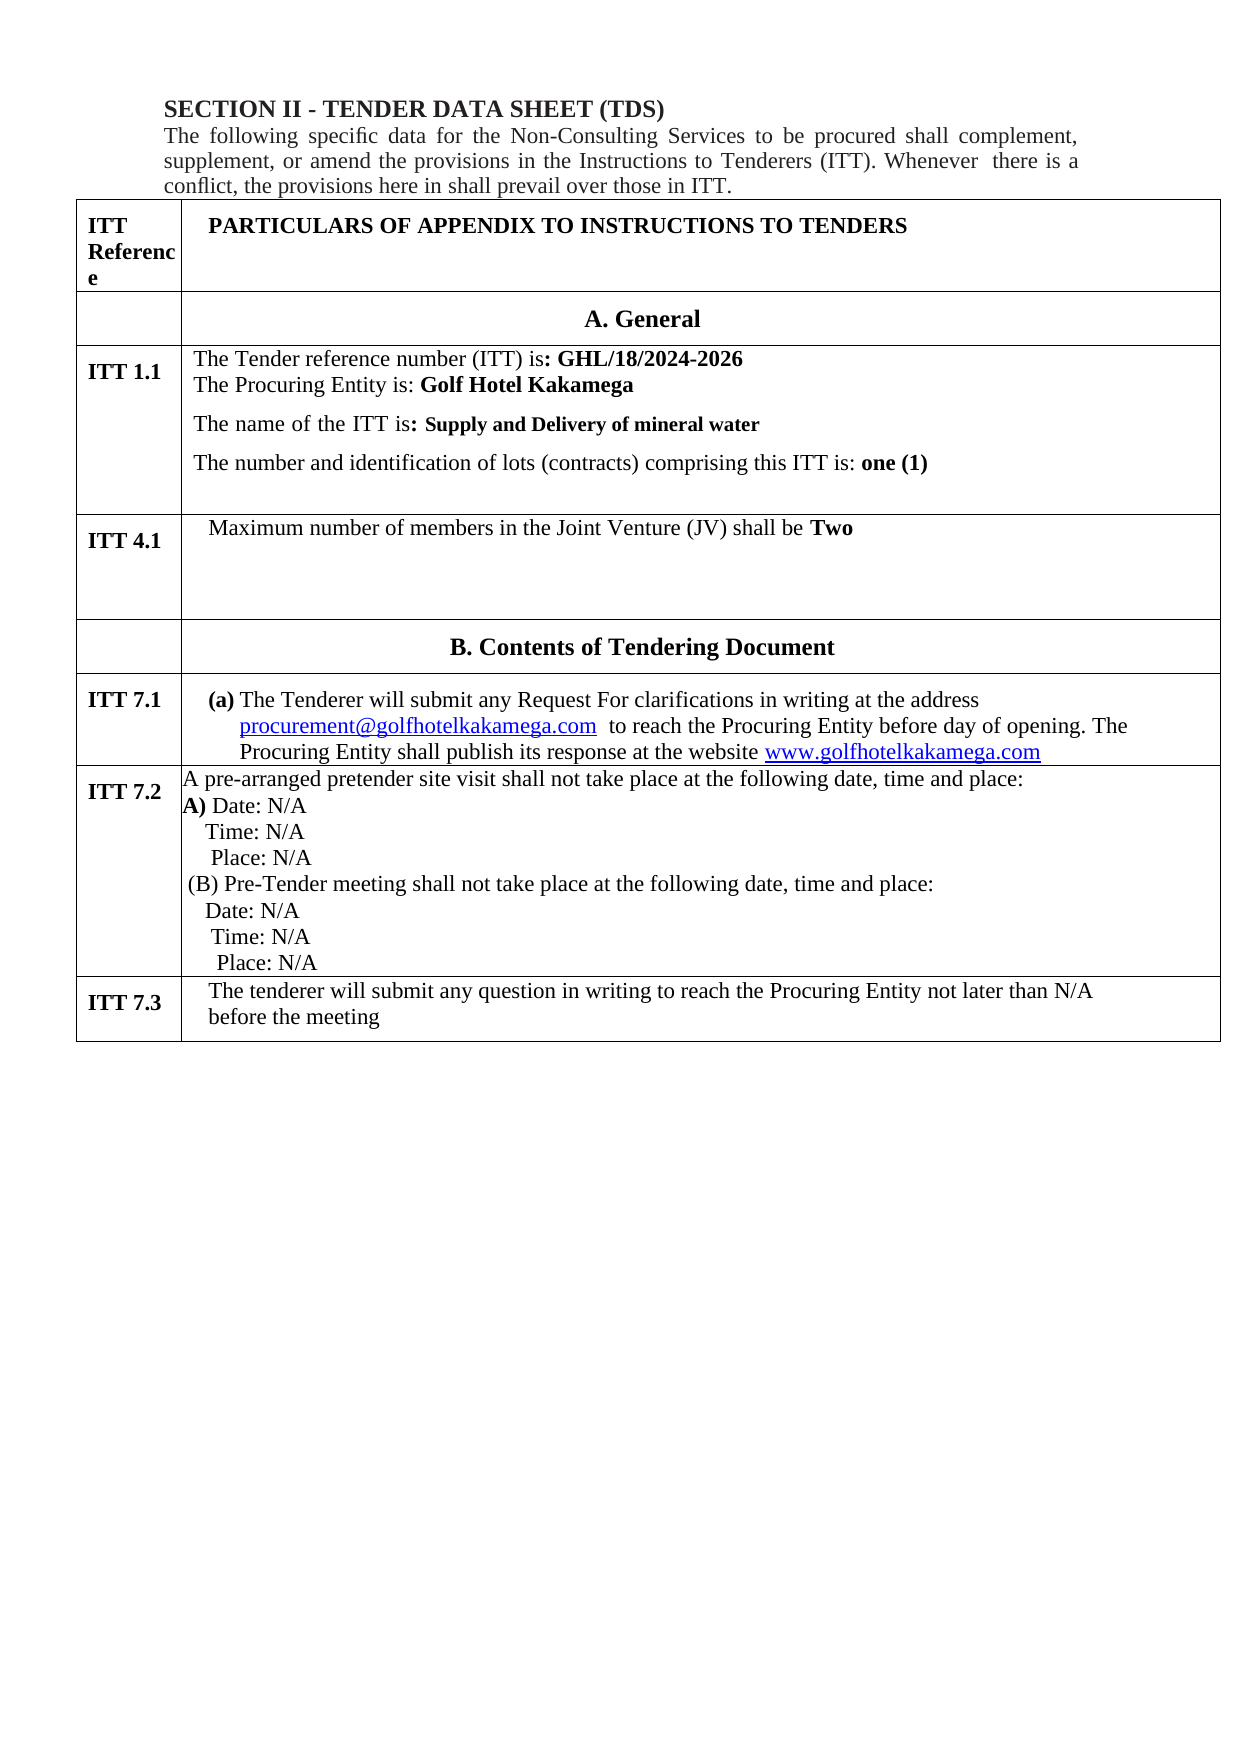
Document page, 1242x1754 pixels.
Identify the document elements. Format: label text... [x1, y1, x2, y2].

text The following speciﬁc data for the Non-Consulting Services to be procured shall complement, supplement, or amend the provisions in the Instructions to Tenderers (ITT). Whenever there is a conﬂict, the provisions here in shall prevail over those in ITT. [164, 123, 1079, 198]
table_cell [77, 620, 181, 672]
table_cell [77, 292, 181, 344]
table_cell ITT 7.3 [77, 977, 181, 1041]
table_header ITT Reference [77, 200, 181, 291]
table_cell A. General [182, 292, 1220, 344]
table_cell The Tenderer will submit any Request For clarifications in writing at the address procurement@golfhotelkakamega.com to reach the Procuring Entity before day of opening. The Procuring Entity shall publish its response at the website www.golfhotelkakamega.com [182, 674, 1220, 765]
table_cell The tenderer will submit any question in writing to reach the Procuring Entity not later than N/A before the meeting [182, 977, 1220, 1041]
table_cell ITT 1.1 [77, 346, 181, 514]
text SECTION II - TENDER DATA SHEET (TDS) [163, 94, 1092, 123]
table_cell A pre-arranged pretender site visit shall not take place at the following date, time and place: A) Date: N/A Time: N/A Place: N/A (B) Pre-Tender meeting shall not take place at the following date, time and place: Date: N/A Time: N/A Place: N/A [182, 766, 1220, 976]
table_header PARTICULARS OF APPENDIX TO INSTRUCTIONS TO TENDERS [182, 200, 1220, 291]
table_cell ITT 4.1 [77, 515, 181, 619]
table_cell ITT 7.2 [77, 766, 181, 976]
table_cell B. Contents of Tendering Document [182, 620, 1220, 672]
table_cell Maximum number of members in the Joint Venture (JV) shall be Two [182, 515, 1220, 619]
table_cell The Tender reference number (ITT) is: GHL/18/2024-2026 The Procuring Entity is: Golf Hotel Kakamega The name of the ITT is: Supply and Delivery of mineral water The number and identification of lots (contracts) comprising this ITT is: one (1) [182, 346, 1220, 514]
table_cell ITT 7.1 [77, 674, 181, 765]
